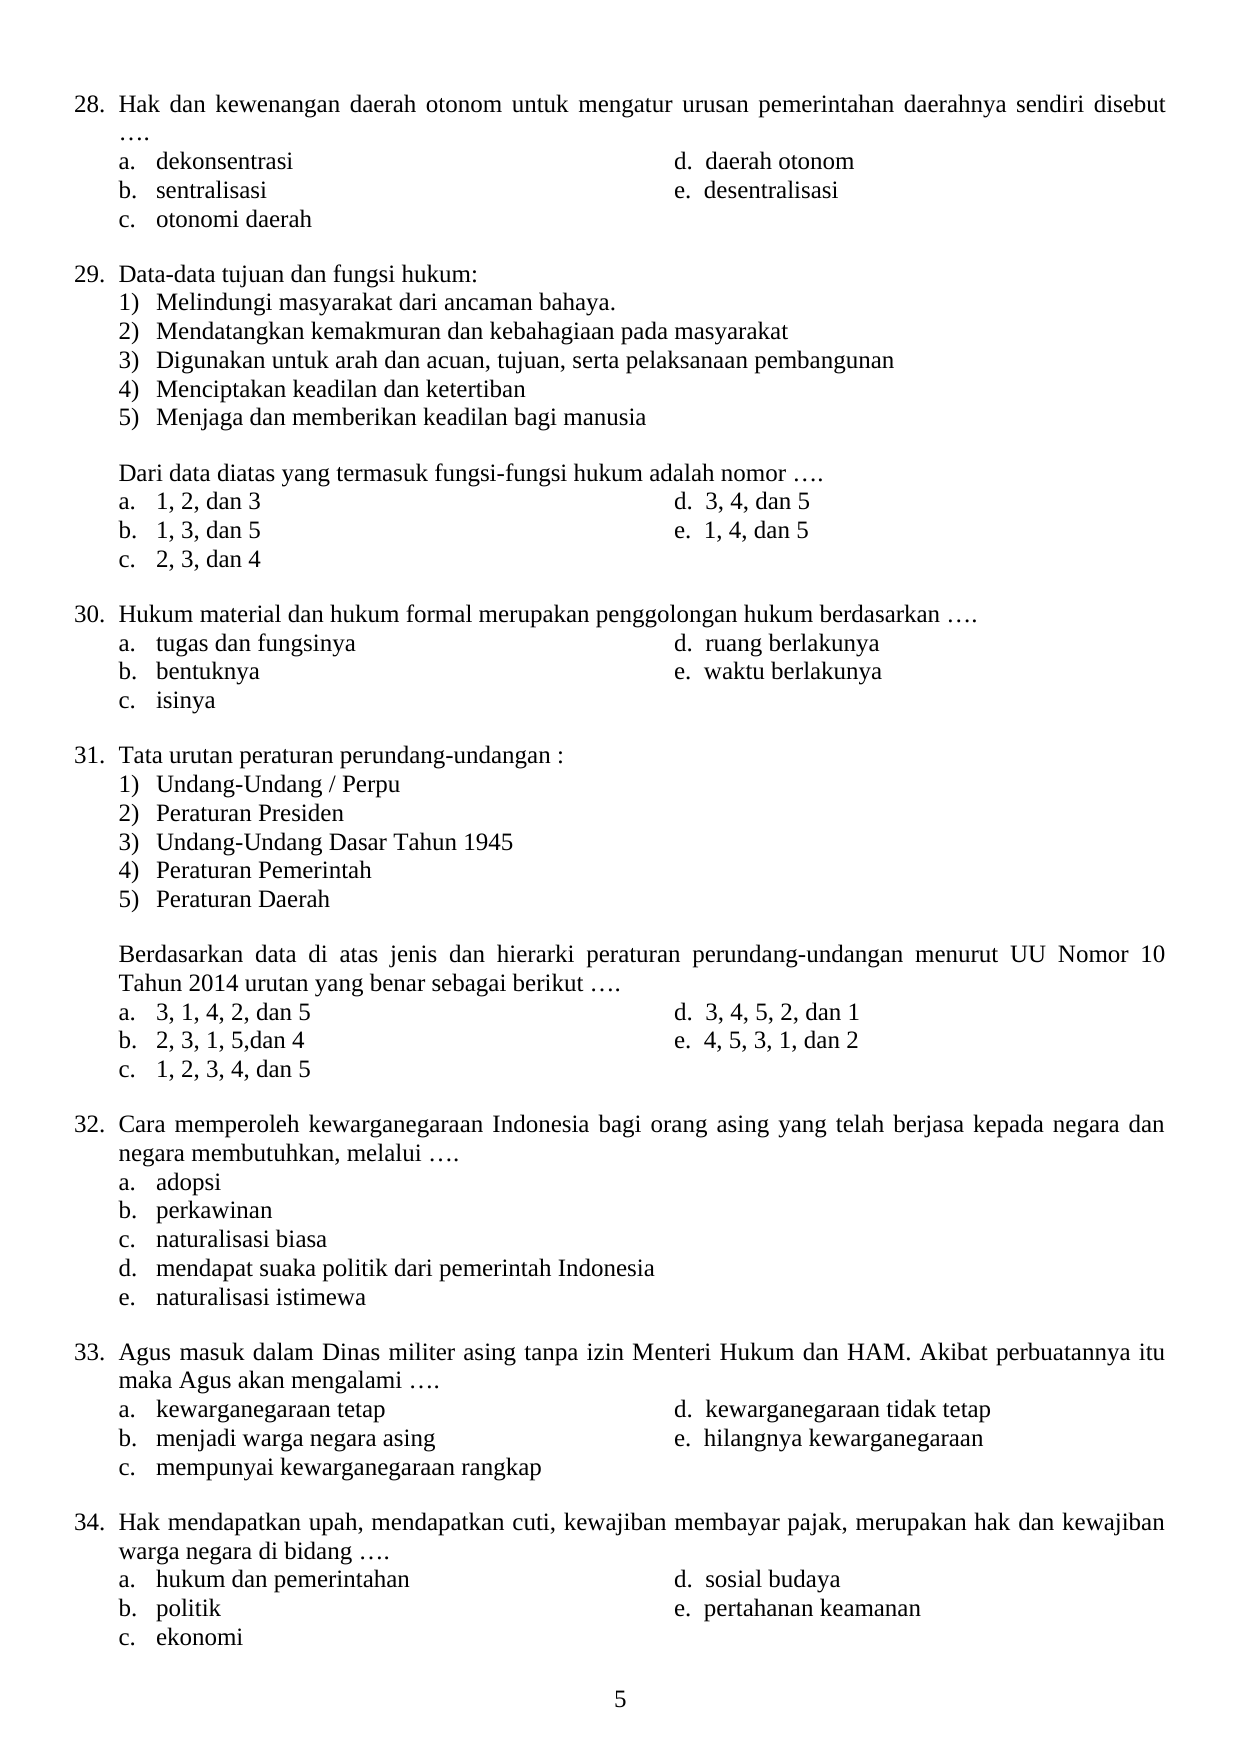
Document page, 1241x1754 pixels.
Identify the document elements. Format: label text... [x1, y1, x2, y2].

list Melindungi masyarakat dari ancaman bahaya. [118, 287, 1166, 316]
list 2, 3, dan 4 [118, 544, 1166, 573]
list isinya [118, 685, 1166, 714]
list Menciptakan keadilan dan ketertiban [118, 374, 1166, 402]
list otonomi daerah [118, 204, 1166, 232]
list Mendatangkan kemakmuran dan kebahagiaan pada masyarakat [118, 316, 1166, 345]
text Dari data diatas yang termasuk fungsi-fungsi hukum adalah nomor …. [118, 458, 1166, 486]
list mempunyai kewarganegaraan rangkap [118, 1452, 1166, 1481]
list mendapat suaka politik dari pemerintah Indonesia [118, 1253, 1166, 1282]
list Undang-Undang / Perpu [118, 769, 1166, 798]
list 3, 1, 4, 2, dan 5 d. 3, 4, 5, 2, dan 1 [118, 997, 1166, 1025]
list dekonsentrasi d. daerah otonom [118, 146, 1166, 175]
list Data-data tujuan dan fungsi hukum: [74, 259, 1166, 287]
list adopsi [118, 1167, 1166, 1196]
list hukum dan pemerintahan d. sosial budaya [118, 1564, 1166, 1593]
list Hak mendapatkan upah, mendapatkan cuti, kewajiban membayar pajak, merupakan hak dan kewajiban warga negara di bidang …. [74, 1507, 1166, 1564]
list menjadi warga negara asing e. hilangnya kewarganegaraan [118, 1423, 1166, 1452]
list Tata urutan peraturan perundang-undangan : [74, 740, 1166, 769]
list Menjaga dan memberikan keadilan bagi manusia [118, 402, 1166, 431]
list 1, 3, dan 5 e. 1, 4, dan 5 [118, 515, 1166, 544]
list Hukum material dan hukum formal merupakan penggolongan hukum berdasarkan …. [74, 599, 1166, 628]
list kewarganegaraan tetap d. kewarganegaraan tidak tetap [118, 1394, 1166, 1423]
list 1, 2, dan 3 d. 3, 4, dan 5 [118, 486, 1166, 515]
list Peraturan Presiden [118, 798, 1166, 827]
list naturalisasi istimewa [118, 1282, 1166, 1311]
list Peraturan Daerah [118, 884, 1166, 913]
list Berdasarkan data di atas jenis dan hierarki peraturan perundang-undangan menurut UU Nomor 10 Tahun 2014 urutan yang benar sebagai berikut …. [118, 939, 1166, 997]
list politik e. pertahanan keamanan [118, 1593, 1166, 1622]
list ekonomi [118, 1622, 1166, 1651]
list Hak dan kewenangan daerah otonom untuk mengatur urusan pemerintahan daerahnya sendiri disebut …. [74, 89, 1166, 146]
list Cara memperoleh kewarganegaraan Indonesia bagi orang asing yang telah berjasa kepada negara dan negara membutuhkan, melalui …. [74, 1109, 1166, 1167]
list perkawinan [118, 1196, 1166, 1224]
list bentuknya e. waktu berlakunya [118, 656, 1166, 685]
list sentralisasi e. desentralisasi [118, 175, 1166, 204]
list Undang-Undang Dasar Tahun 1945 [118, 827, 1166, 855]
list 1, 2, 3, 4, dan 5 [118, 1054, 1166, 1083]
list tugas dan fungsinya d. ruang berlakunya [118, 628, 1166, 656]
list 2, 3, 1, 5,dan 4 e. 4, 5, 3, 1, dan 2 [118, 1025, 1166, 1054]
list Agus masuk dalam Dinas militer asing tanpa izin Menteri Hukum dan HAM. Akibat perbuatannya itu maka Agus akan mengalami …. [74, 1337, 1166, 1394]
list naturalisasi biasa [118, 1224, 1166, 1253]
list Digunakan untuk arah dan acuan, tujuan, serta pelaksanaan pembangunan [118, 345, 1166, 374]
list Peraturan Pemerintah [118, 855, 1166, 884]
